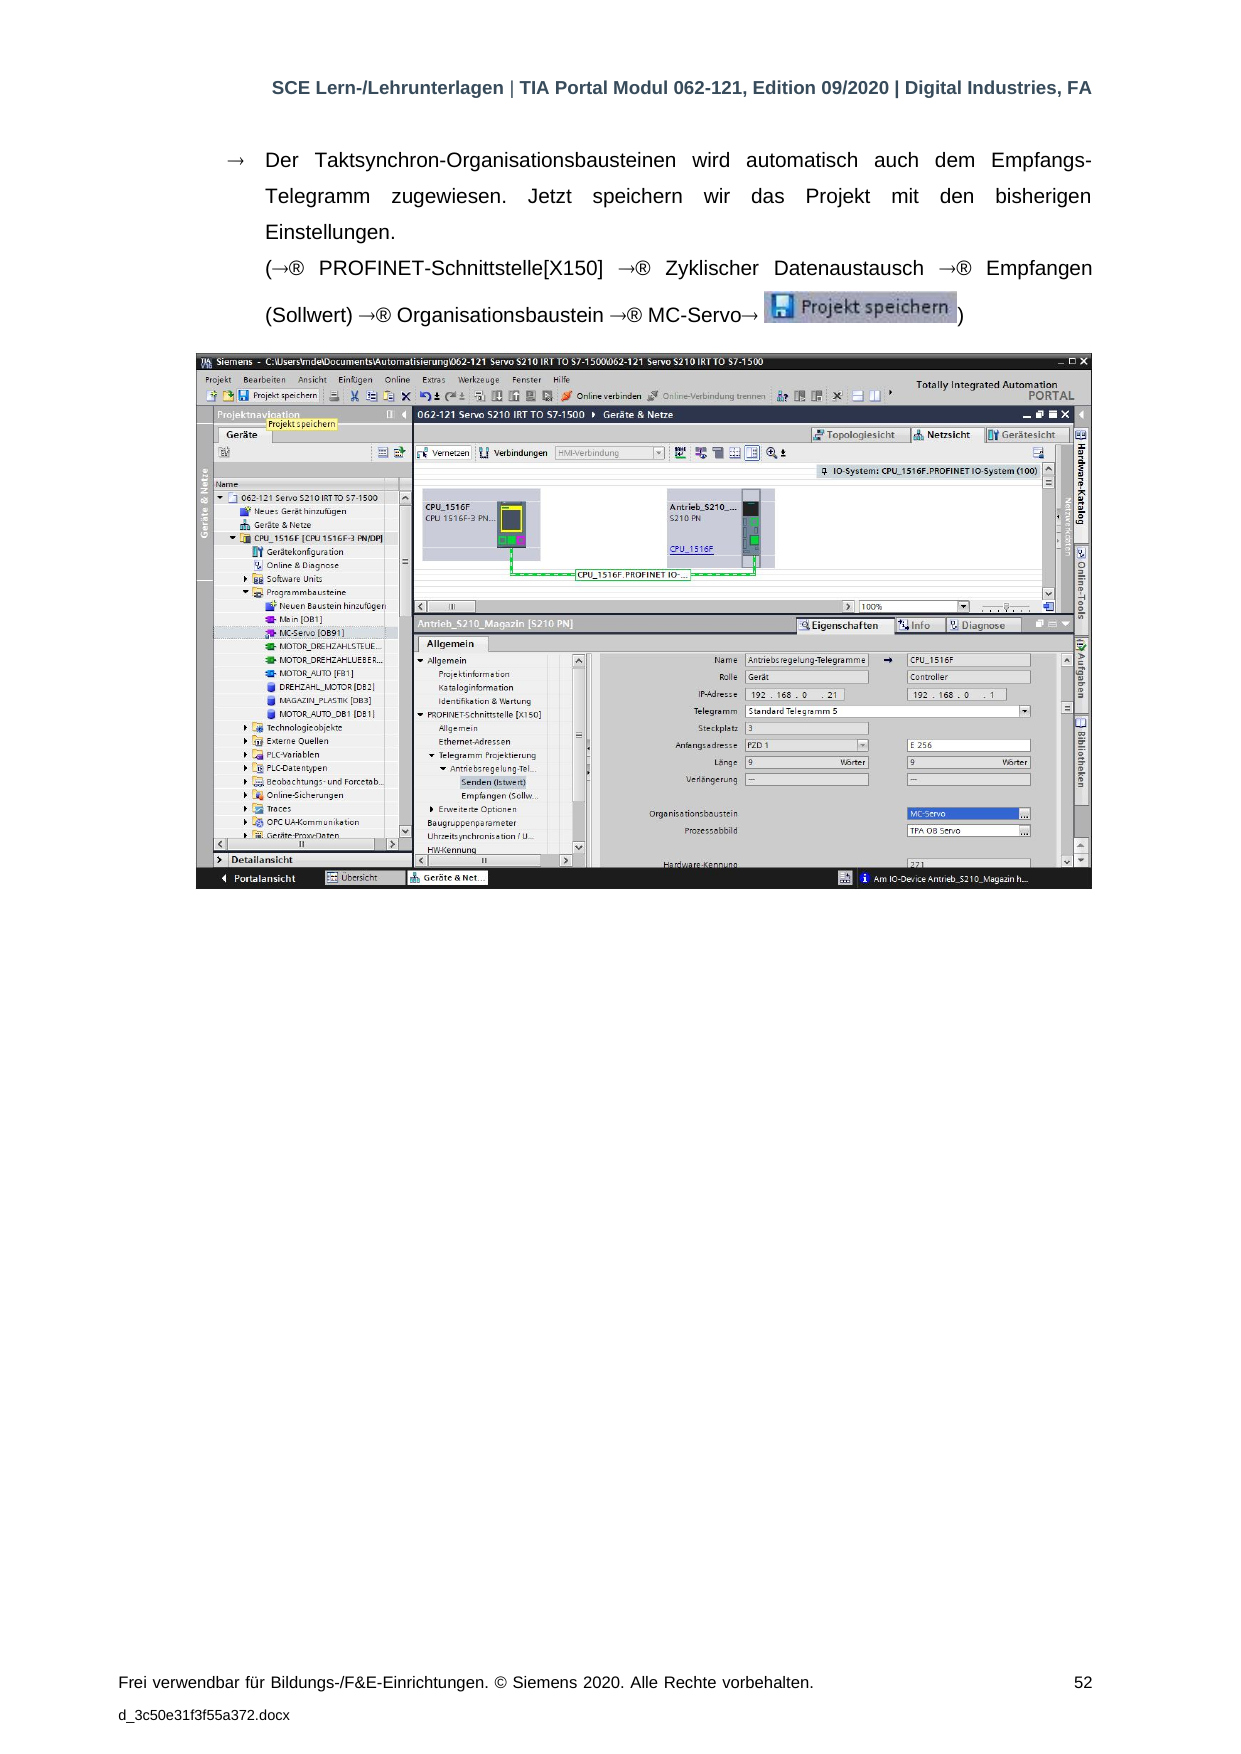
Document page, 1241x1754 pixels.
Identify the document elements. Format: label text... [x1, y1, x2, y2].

text Der Taktsynchron-Organisationsbausteinen wird automatisch auch dem Empfangs-Telegramm zugewiesen. Jetzt speichern wir das Projekt mit den bisherigen Einstellungen. (® PROFINET-Schnittstelle[X150] ® Zyklischer Datenaustausch ® Empfangen (Sollwert) ® Organisationsbaustein ® MC-Servo ) [227, 148, 1092, 327]
picture [194, 351, 1093, 890]
picture [764, 291, 957, 323]
